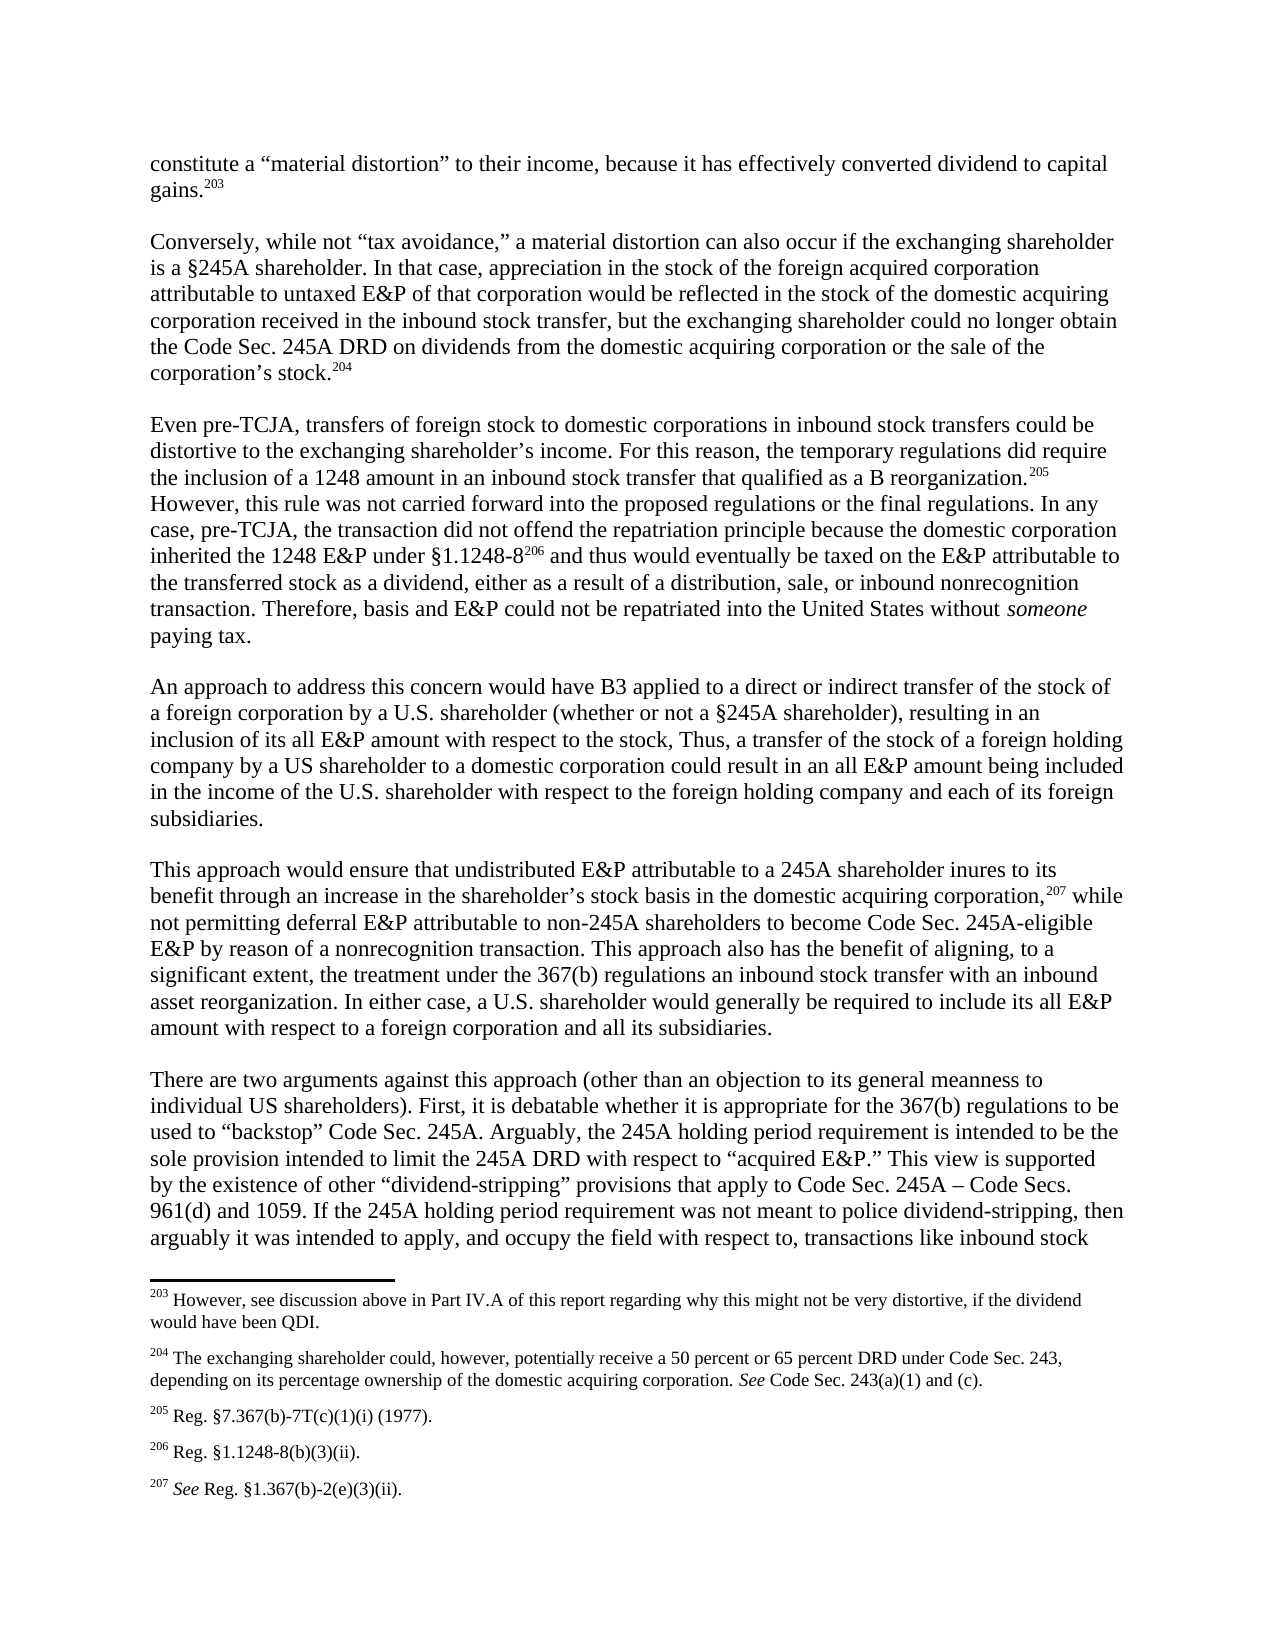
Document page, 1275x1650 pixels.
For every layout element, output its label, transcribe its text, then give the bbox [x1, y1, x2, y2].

text This approach would ensure that undistributed E&P attributable to a 245A shareholder inures to its benefit through an increase in the shareholder’s stock basis in the domestic acquiring corporation, while not permitting deferral E&P attributable to non-245A shareholders to become Code Sec. 245A-eligible E&P by reason of a nonrecognition transaction. This approach also has the benefit of aligning, to a significant extent, the treatment under the 367(b) regulations an inbound stock transfer with an inbound asset reorganization. In either case, a U.S. shareholder would generally be required to include its all E&P amount with respect to a foreign corporation and all its subsidiaries. [150, 856, 1125, 1041]
text Conversely, while not “tax avoidance,” a material distortion can also occur if the exchanging shareholder is a §245A shareholder. In that case, appreciation in the stock of the foreign acquired corporation attributable to untaxed E&P of that corporation would be reflected in the stock of the domestic acquiring corporation received in the inbound stock transfer, but the exchanging shareholder could no longer obtain the Code Sec. 245A DRD on dividends from the domestic acquiring corporation or the sale of the corporation’s stock. [150, 228, 1125, 386]
text An approach to address this concern would have B3 applied to a direct or indirect transfer of the stock of a foreign corporation by a U.S. shareholder (whether or not a §245A shareholder), resulting in an inclusion of its all E&P amount with respect to the stock, Thus, a transfer of the stock of a foreign holding company by a US shareholder to a domestic corporation could result in an all E&P amount being included in the income of the U.S. shareholder with respect to the foreign holding company and each of its foreign subsidiaries. [150, 673, 1125, 831]
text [150, 1066, 1125, 1250]
text Even pre-TCJA, transfers of foreign stock to domestic corporations in inbound stock transfers could be distortive to the exchanging shareholder’s income. For this reason, the temporary regulations did require the inclusion of a 1248 amount in an inbound stock transfer that qualified as a B reorganization. However, this rule was not carried forward into the proposed regulations or the final regulations. In any case, pre-TCJA, the transaction did not offend the repatriation principle because the domestic corporation inherited the 1248 E&P under §1.1248-8 and thus would eventually be taxed on the E&P attributable to the transferred stock as a dividend, either as a result of a distribution, sale, or inbound nonrecognition transaction. Therefore, basis and E&P could not be repatriated into the United States without someone paying tax. [150, 411, 1125, 648]
